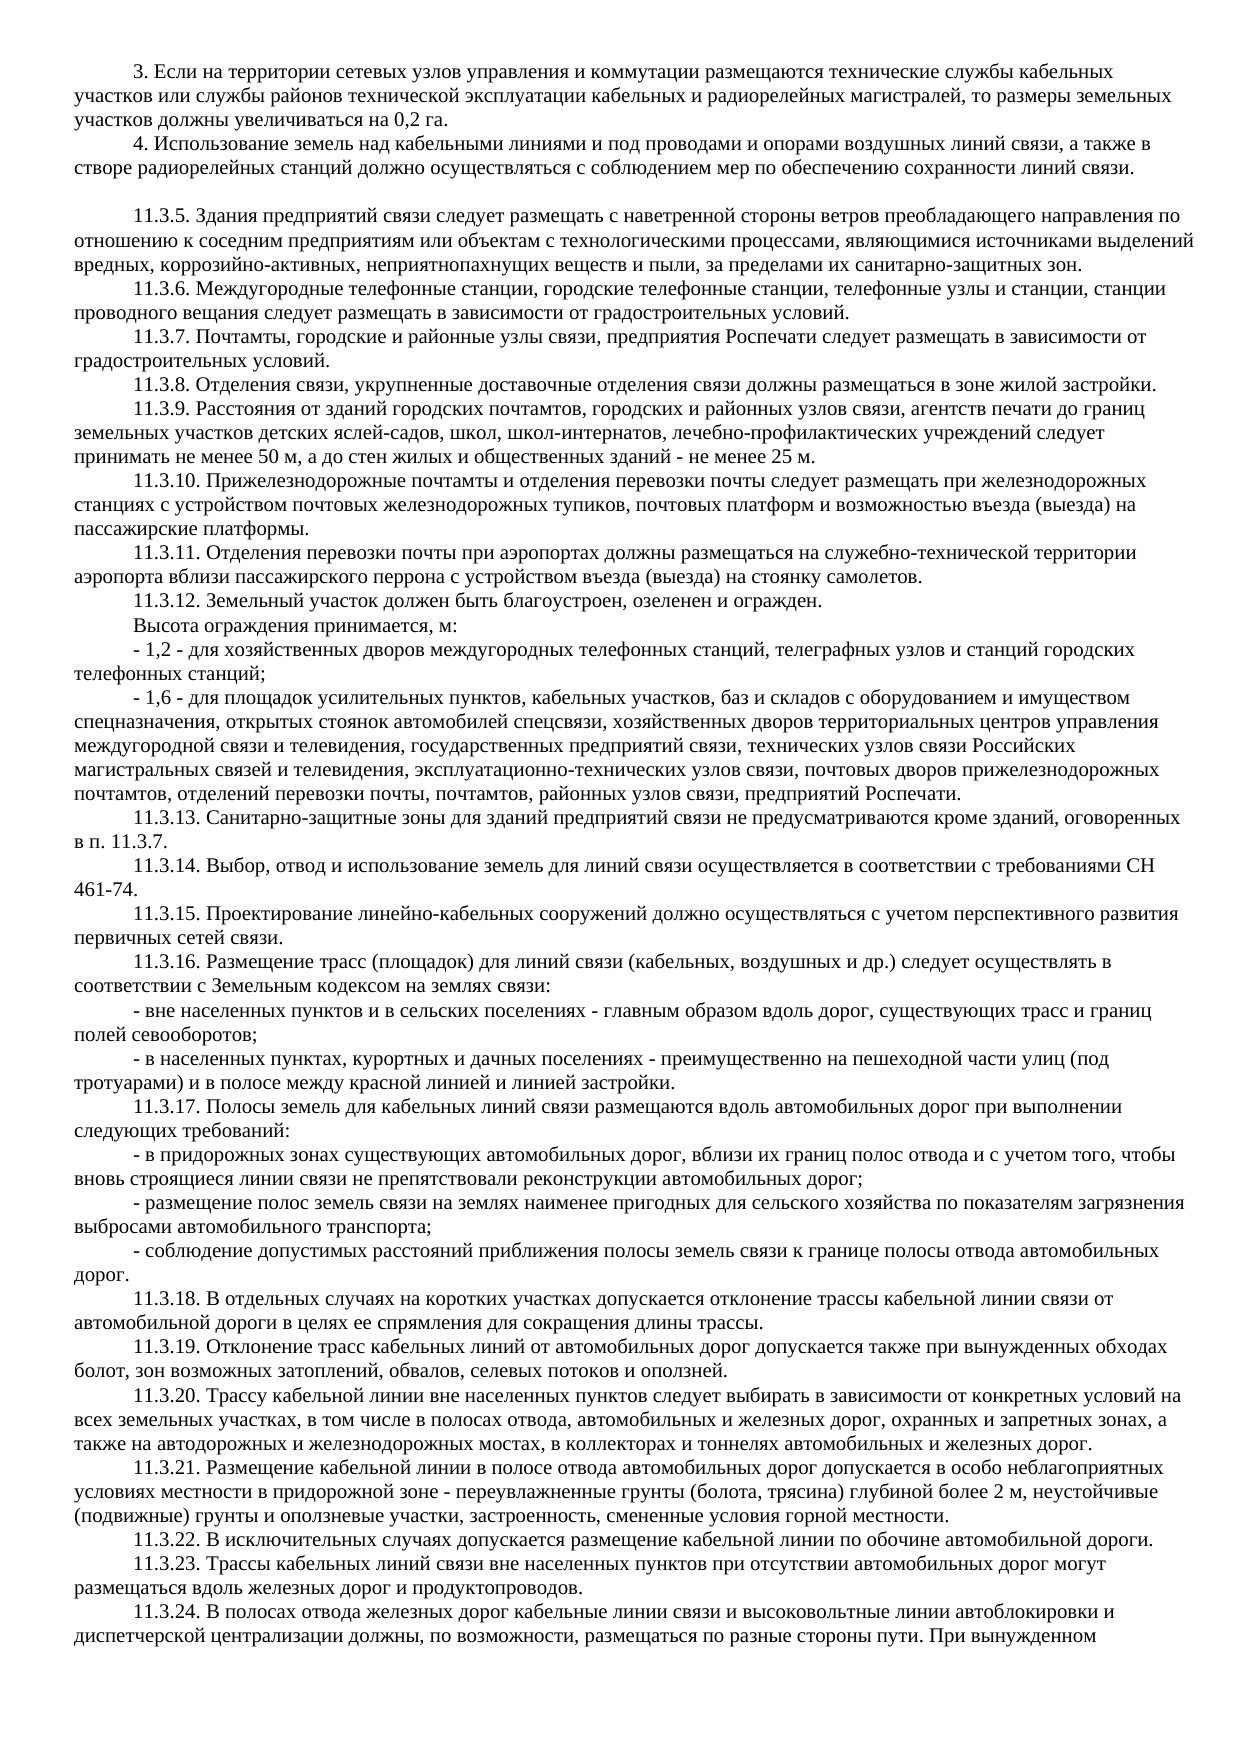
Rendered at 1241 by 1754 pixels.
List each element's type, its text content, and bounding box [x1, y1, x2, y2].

text - соблюдение допустимых расстояний приближения полосы земель связи к границе полосы отвода автомобильных дорог. [74, 1238, 1196, 1286]
text 3. Если на территории сетевых узлов управления и коммутации размещаются технические службы кабельных участков или службы районов технической эксплуатации кабельных и радиорелейных магистралей, то размеры земельных участков должны увеличиваться на 0,2 га. [74, 59, 1196, 131]
text 11.3.10. Прижелезнодорожные почтамты и отделения перевозки почты следует размещать при железнодорожных станциях с устройством почтовых железнодорожных тупиков, почтовых платформ и возможностью въезда (выезда) на пассажирские платформы. [74, 468, 1196, 540]
text - 1,6 - для площадок усилительных пунктов, кабельных участков, баз и складов с оборудованием и имуществом спецназначения, открытых стоянок автомобилей спецсвязи, хозяйственных дворов территориальных центров управления междугородной связи и телевидения, государственных предприятий связи, технических узлов связи Российских магистральных связей и телевидения, эксплуатационно-технических узлов связи, почтовых дворов прижелезнодорожных почтамтов, отделений перевозки почты, почтамтов, районных узлов связи, предприятий Роспечати. [74, 685, 1196, 805]
text - размещение полос земель связи на землях наименее пригодных для сельского хозяйства по показателям загрязнения выбросами автомобильного транспорта; [74, 1190, 1196, 1238]
text 11.3.23. Трассы кабельных линий связи вне населенных пунктов при отсутствии автомобильных дорог могут размещаться вдоль железных дорог и продуктопроводов. [74, 1551, 1196, 1599]
text 11.3.8. Отделения связи, укрупненные доставочные отделения связи должны размещаться в зоне жилой застройки. [74, 372, 1196, 396]
text 11.3.17. Полосы земель для кабельных линий связи размещаются вдоль автомобильных дорог при выполнении следующих требований: [74, 1094, 1196, 1142]
text 11.3.22. В исключительных случаях допускается размещение кабельной линии по обочине автомобильной дороги. [74, 1527, 1196, 1551]
text 11.3.6. Междугородные телефонные станции, городские телефонные станции, телефонные узлы и станции, станции проводного вещания следует размещать в зависимости от градостроительных условий. [74, 276, 1196, 324]
text 11.3.14. Выбор, отвод и использование земель для линий связи осуществляется в соответствии с требованиями СН 461-74. [74, 853, 1196, 901]
text 11.3.19. Отклонение трасс кабельных линий от автомобильных дорог допускается также при вынужденных обходах болот, зон возможных затоплений, обвалов, селевых потоков и оползней. [74, 1334, 1196, 1382]
text 11.3.5. Здания предприятий связи следует размещать с наветренной стороны ветров преобладающего направления по отношению к соседним предприятиям или объектам с технологическими процессами, являющимися источниками выделений вредных, коррозийно-активных, неприятнопахнущих веществ и пыли, за пределами их санитарно-защитных зон. [74, 203, 1196, 276]
text 11.3.18. В отдельных случаях на коротких участках допускается отклонение трассы кабельной линии связи от автомобильной дороги в целях ее спрямления для сокращения длины трассы. [74, 1286, 1196, 1334]
text - вне населенных пунктов и в сельских поселениях - главным образом вдоль дорог, существующих трасс и границ полей севооборотов; [74, 997, 1196, 1046]
text - в придорожных зонах существующих автомобильных дорог, вблизи их границ полос отвода и с учетом того, чтобы вновь строящиеся линии связи не препятствовали реконструкции автомобильных дорог; [74, 1142, 1196, 1190]
text 11.3.20. Трассу кабельной линии вне населенных пунктов следует выбирать в зависимости от конкретных условий на всех земельных участках, в том числе в полосах отвода, автомобильных и железных дорог, охранных и запретных зонах, а также на автодорожных и железнодорожных мостах, в коллекторах и тоннелях автомобильных и железных дорог. [74, 1382, 1196, 1455]
text - в населенных пунктах, курортных и дачных поселениях - преимущественно на пешеходной части улиц (под тротуарами) и в полосе между красной линией и линией застройки. [74, 1046, 1196, 1094]
text 11.3.9. Расстояния от зданий городских почтамтов, городских и районных узлов связи, агентств печати до границ земельных участков детских яслей-садов, школ, школ-интернатов, лечебно-профилактических учреждений следует принимать не менее 50 м, а до стен жилых и общественных зданий - не менее 25 м. [74, 396, 1196, 468]
text 11.3.16. Размещение трасс (площадок) для линий связи (кабельных, воздушных и др.) следует осуществлять в соответствии с Земельным кодексом на землях связи: [74, 949, 1196, 997]
text 11.3.7. Почтамты, городские и районные узлы связи, предприятия Роспечати следует размещать в зависимости от градостроительных условий. [74, 324, 1196, 372]
text - 1,2 - для хозяйственных дворов междугородных телефонных станций, телеграфных узлов и станций городских телефонных станций; [74, 637, 1196, 685]
text 11.3.12. Земельный участок должен быть благоустроен, озеленен и огражден. [74, 588, 1196, 612]
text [74, 1599, 1196, 1647]
text 4. Использование земель над кабельными линиями и под проводами и опорами воздушных линий связи, а также в створе радиорелейных станций должно осуществляться с соблюдением мер по обеспечению сохранности линий связи. [74, 131, 1196, 179]
text 11.3.15. Проектирование линейно-кабельных сооружений должно осуществляться с учетом перспективного развития первичных сетей связи. [74, 901, 1196, 949]
text 11.3.21. Размещение кабельной линии в полосе отвода автомобильных дорог допускается в особо неблагоприятных условиях местности в придорожной зоне - переувлажненные грунты (болота, трясина) глубиной более 2 м, неустойчивые (подвижные) грунты и оползневые участки, застроенность, смененные условия горной местности. [74, 1455, 1196, 1527]
text 11.3.13. Санитарно-защитные зоны для зданий предприятий связи не предусматриваются кроме зданий, оговоренных в п. 11.3.7. [74, 805, 1196, 853]
text Высота ограждения принимается, м: [74, 612, 1196, 637]
text 11.3.11. Отделения перевозки почты при аэропортах должны размещаться на служебно-технической территории аэропорта вблизи пассажирского перрона с устройством въезда (выезда) на стоянку самолетов. [74, 540, 1196, 588]
